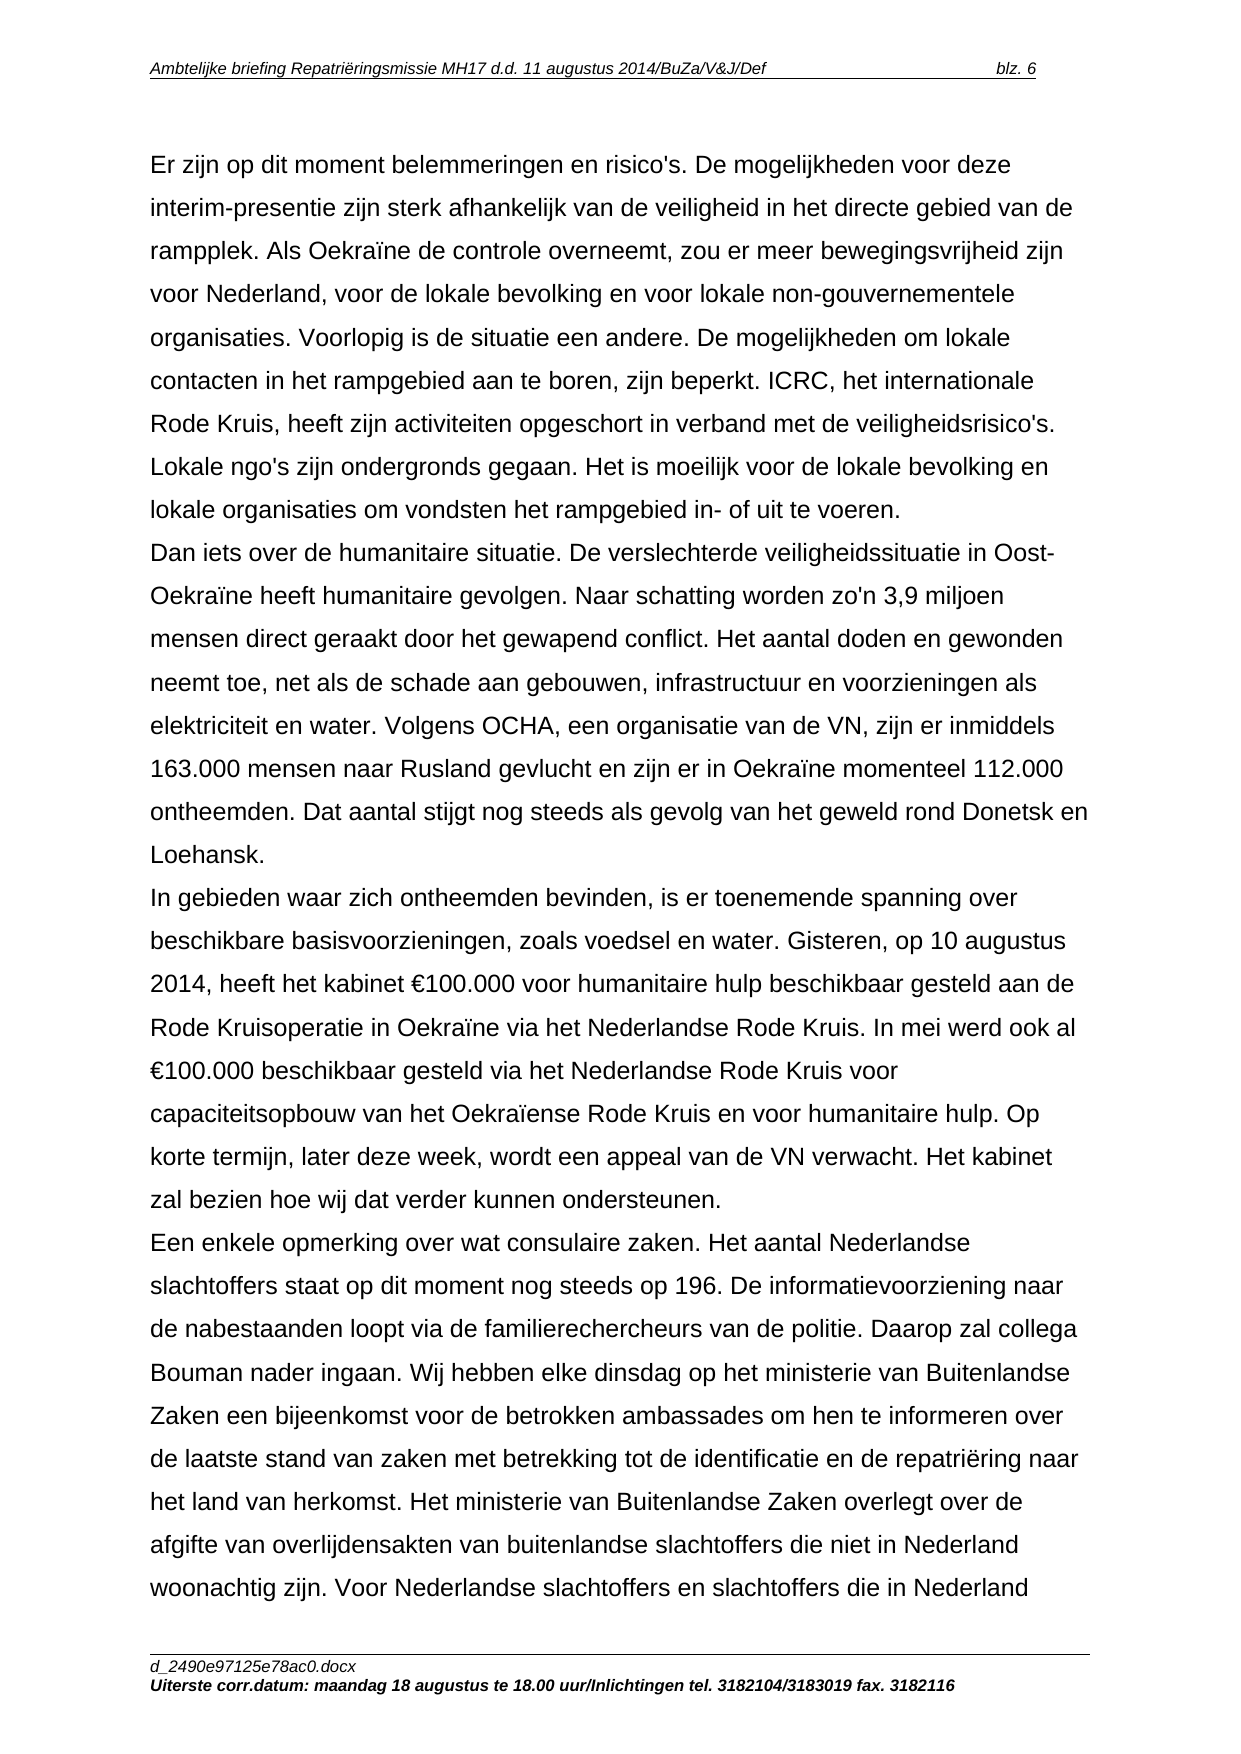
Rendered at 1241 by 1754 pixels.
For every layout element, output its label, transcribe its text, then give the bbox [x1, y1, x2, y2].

text In gebieden waar zich ontheemden bevinden, is er toenemende spanning over beschikbare basisvoorzieningen, zoals voedsel en water. Gisteren, op 10 augustus 2014, heeft het kabinet €100.000 voor humanitaire hulp beschikbaar gesteld aan de Rode Kruisoperatie in Oekraïne via het Nederlandse Rode Kruis. In mei werd ook al €100.000 beschikbaar gesteld via het Nederlandse Rode Kruis voor capaciteitsopbouw van het Oekraïense Rode Kruis en voor humanitaire hulp. Op korte termijn, later deze week, wordt een appeal van de VN verwacht. Het kabinet zal bezien hoe wij dat verder kunnen ondersteunen. [150, 883, 1090, 1214]
text Dan iets over de humanitaire situatie. De verslechterde veiligheidssituatie in Oost-Oekraïne heeft humanitaire gevolgen. Naar schatting worden zo'n 3,9 miljoen mensen direct geraakt door het gewapend conflict. Het aantal doden en gewonden neemt toe, net als de schade aan gebouwen, infrastructuur en voorzieningen als elektriciteit en water. Volgens OCHA, een organisatie van de VN, zijn er inmiddels 163.000 mensen naar Rusland gevlucht en zijn er in Oekraïne momenteel 112.000 ontheemden. Dat aantal stijgt nog steeds als gevolg van het geweld rond Donetsk en Loehansk. [150, 538, 1090, 869]
text Er zijn op dit moment belemmeringen en risico's. De mogelijkheden voor deze interim-presentie zijn sterk afhankelijk van de veiligheid in het directe gebied van de rampplek. Als Oekraïne de controle overneemt, zou er meer bewegingsvrijheid zijn voor Nederland, voor de lokale bevolking en voor lokale non-gouvernementele organisaties. Voorlopig is de situatie een andere. De mogelijkheden om lokale contacten in het rampgebied aan te boren, zijn beperkt. ICRC, het internationale Rode Kruis, heeft zijn activiteiten opgeschort in verband met de veiligheidsrisico's. Lokale ngo's zijn ondergronds gegaan. Het is moeilijk voor de lokale bevolking en lokale organisaties om vondsten het rampgebied in- of uit te voeren. [150, 150, 1090, 524]
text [150, 1228, 1090, 1602]
